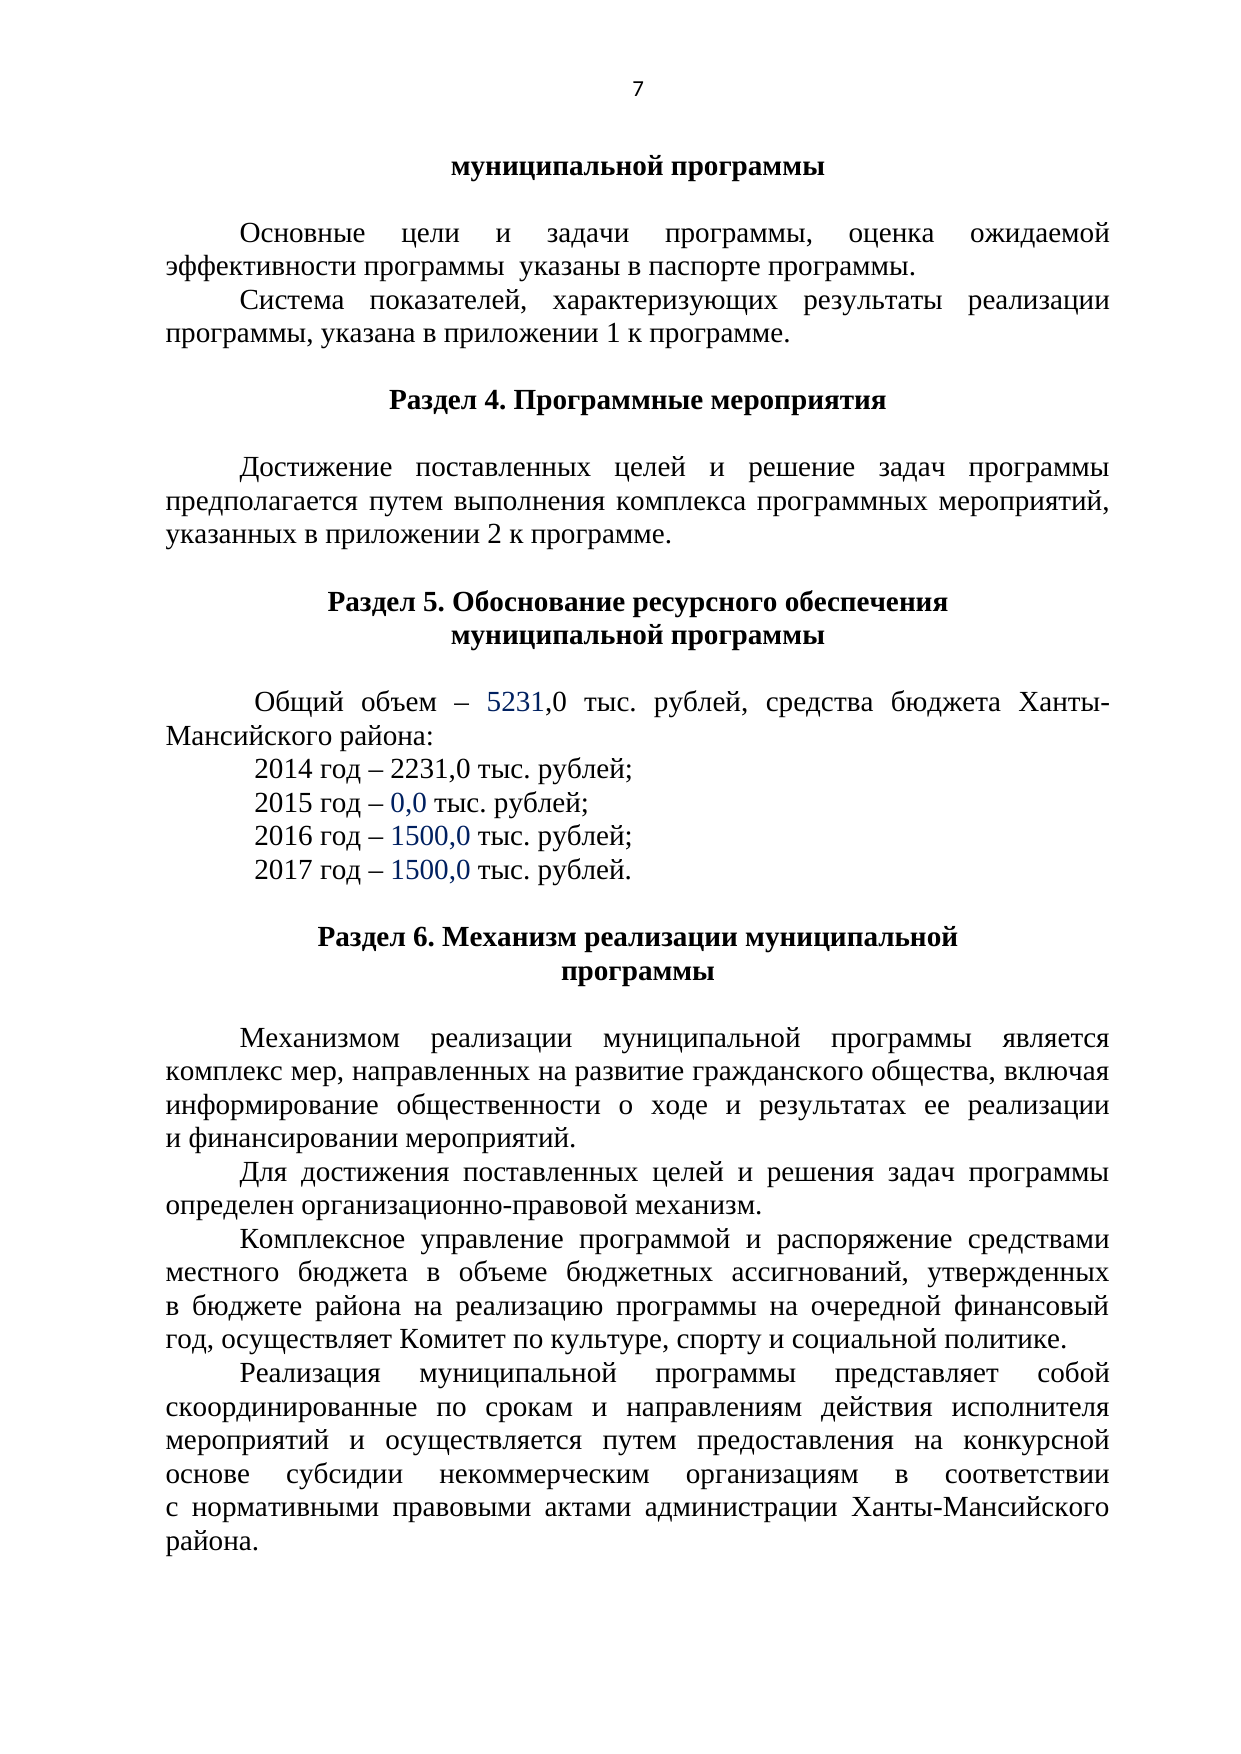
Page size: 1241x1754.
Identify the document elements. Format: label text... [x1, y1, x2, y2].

text Для достижения поставленных целей и решения задач программы определен организационно-правовой механизм. [165, 1154, 1110, 1221]
text Механизмом реализации муниципальной программы является комплекс мер, направленных на развитие гражданского общества, включая информирование общественности о ходе и результатах ее реализации и финансировании мероприятий. [165, 1020, 1110, 1154]
text муниципальной программы [165, 617, 1110, 651]
text муниципальной программы [165, 148, 1110, 181]
text Раздел 4. Программные мероприятия [165, 382, 1110, 416]
text 2015 год – 0,0 тыс. рублей; [165, 785, 1110, 818]
text 2014 год – 2231,0 тыс. рублей; [165, 751, 1110, 785]
text Раздел 6. Механизм реализации муниципальной [165, 919, 1110, 953]
text Раздел 5. Обоснование ресурсного обеспечения [165, 584, 1110, 617]
text 2017 год – 1500,0 тыс. рублей. [165, 852, 1110, 886]
text Комплексное управление программой и распоряжение средствами местного бюджета в объеме бюджетных ассигнований, утвержденных в бюджете района на реализацию программы на очередной финансовый год, осуществляет Комитет по культуре, спорту и социальной политике. [165, 1221, 1110, 1355]
text Система показателей, характеризующих результаты реализации программы, указана в приложении 1 к программе. [165, 282, 1110, 349]
text Основные цели и задачи программы, оценка ожидаемой эффективности программы указаны в паспорте программы. [165, 215, 1110, 282]
text программы [165, 953, 1110, 986]
text Реализация муниципальной программы представляет собой скоординированные по срокам и направлениям действия исполнителя мероприятий и осуществляется путем предоставления на конкурсной основе субсидии некоммерческим организациям в соответствии с нормативными правовыми актами администрации Ханты-Мансийского района. [165, 1355, 1110, 1556]
text Достижение поставленных целей и решение задач программы предполагается путем выполнения комплекса программных мероприятий, указанных в приложении 2 к программе. [165, 449, 1110, 550]
text 2016 год – 1500,0 тыс. рублей; [165, 818, 1110, 852]
text Общий объем – 5231,0 тыс. рублей, средства бюджета Ханты-Мансийского района: [165, 684, 1110, 751]
